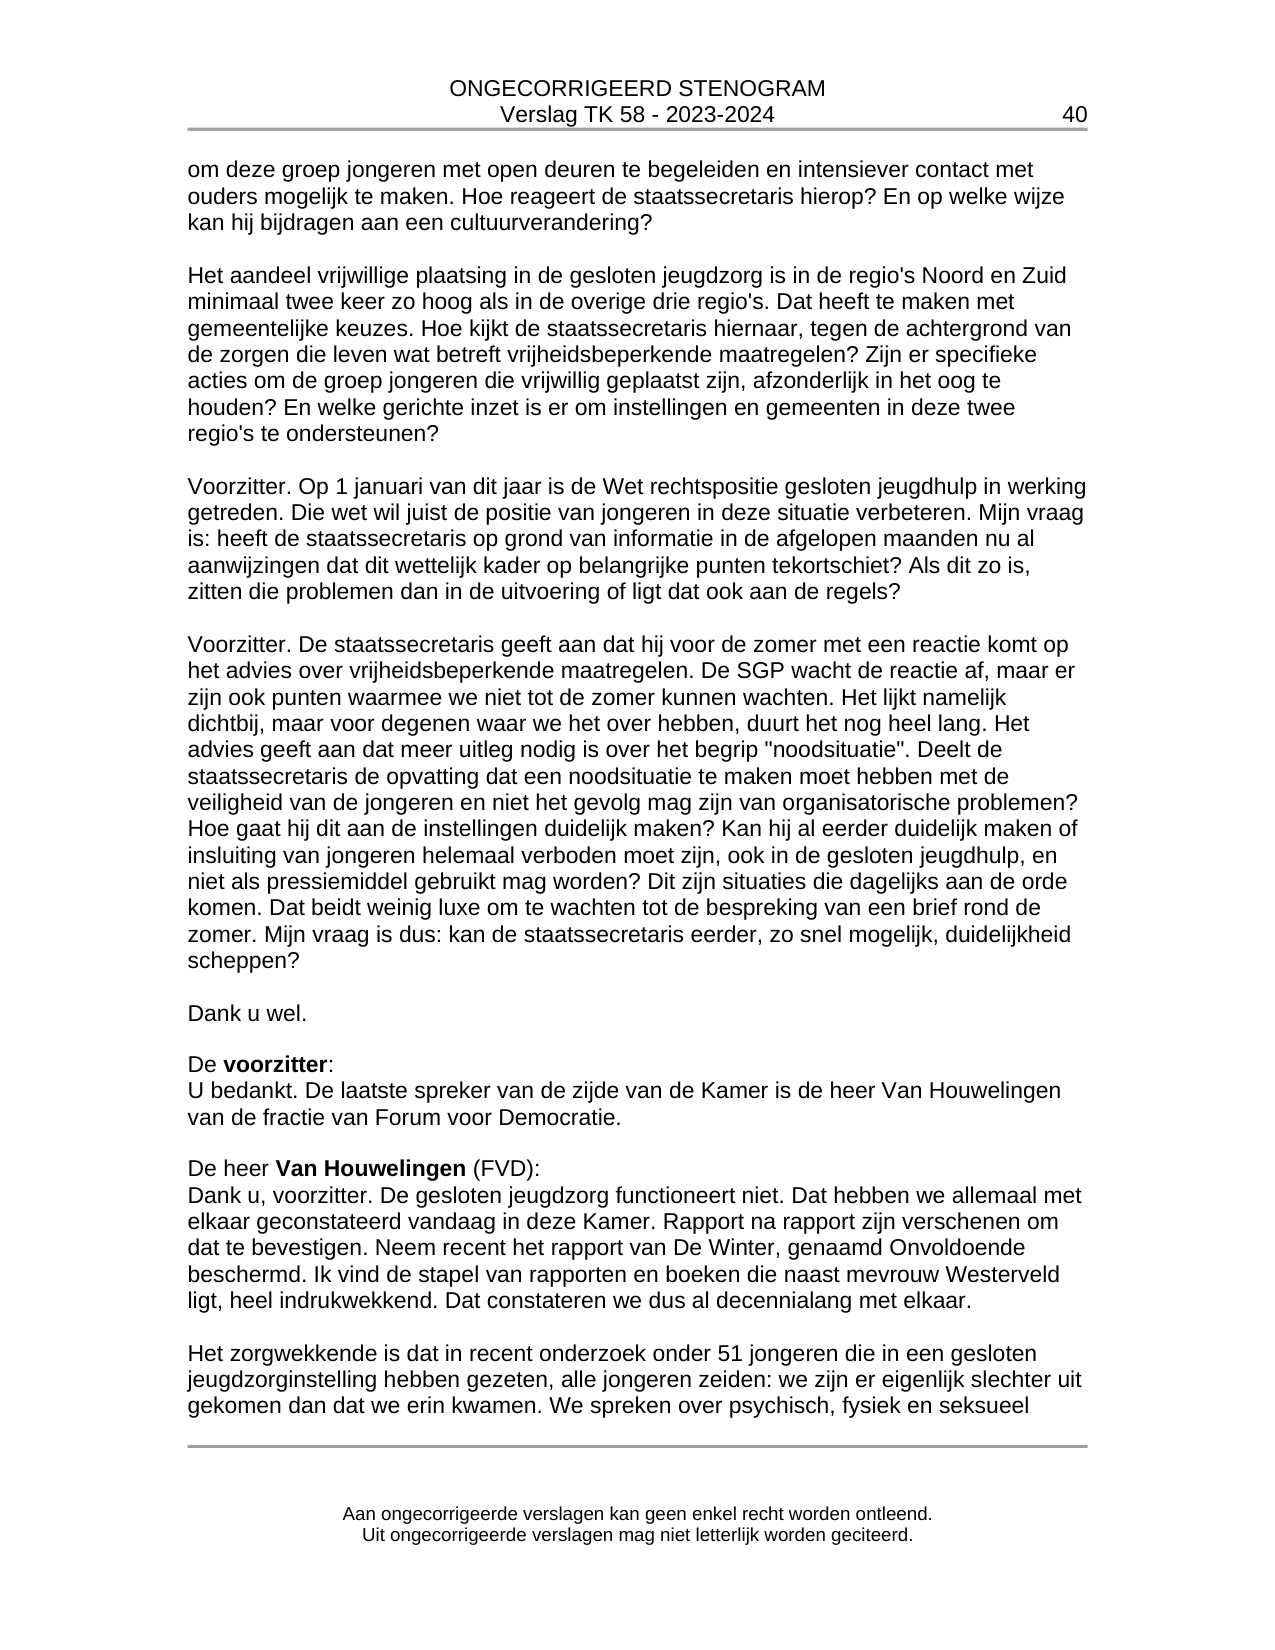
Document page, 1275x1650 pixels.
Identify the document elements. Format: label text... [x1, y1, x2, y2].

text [187, 1155, 1087, 1419]
text De voorzitter: U bedankt. De laatste spreker van de zijde van de Kamer is de heer Van Houwelingen van de fractie van Forum voor Democratie. [187, 1051, 1087, 1130]
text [187, 156, 1087, 1026]
